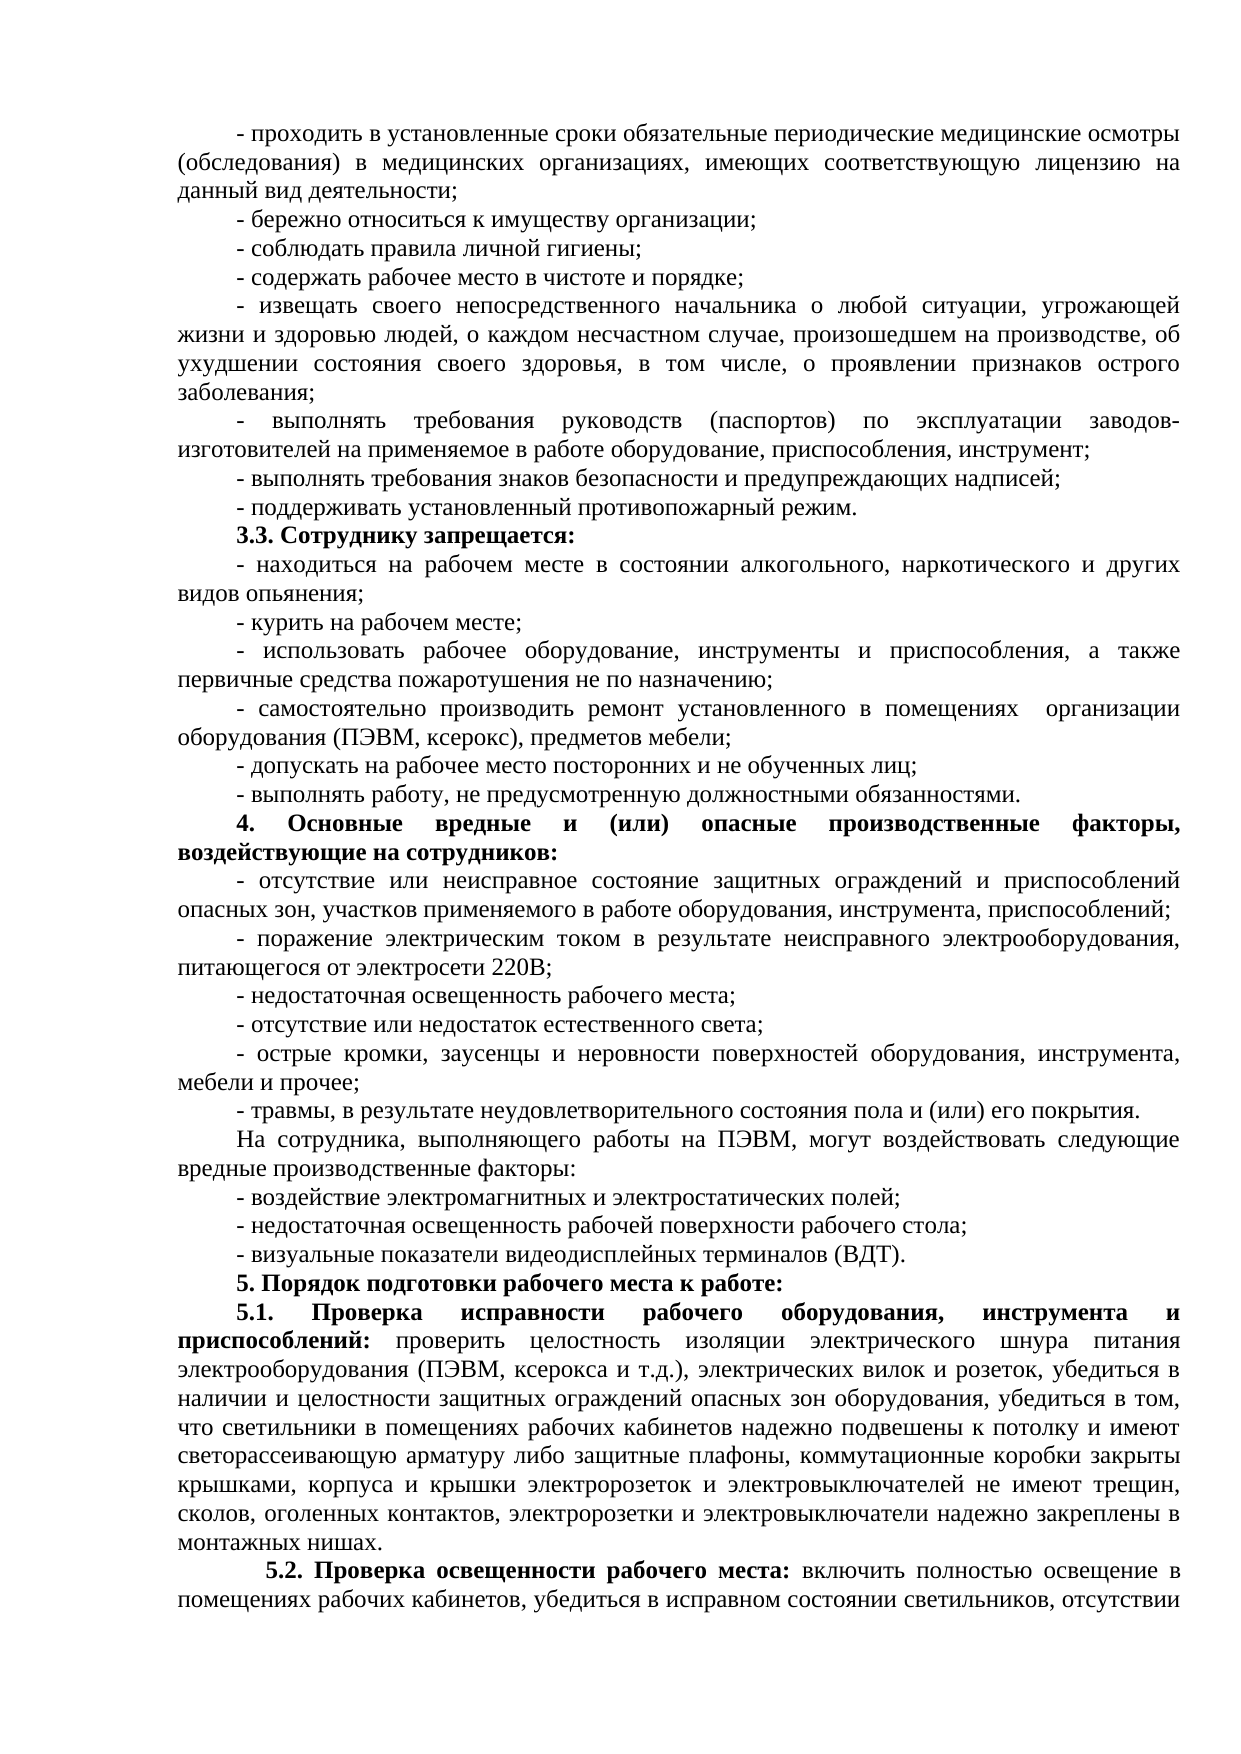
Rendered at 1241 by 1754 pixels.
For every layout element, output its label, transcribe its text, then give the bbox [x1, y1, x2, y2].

text - отсутствие или недостаток естественного света; [177, 1009, 1181, 1038]
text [177, 1556, 1181, 1613]
text - допускать на рабочее место посторонних и не обученных лиц; [177, 751, 1181, 779]
text 3.3. Сотруднику запрещается: [177, 521, 1181, 549]
text - воздействие электромагнитных и электростатических полей; [177, 1182, 1181, 1211]
text - бережно относиться к имуществу организации; [177, 204, 1181, 233]
text - выполнять требования знаков безопасности и предупреждающих надписей; [177, 463, 1181, 492]
text - извещать своего непосредственного начальника о любой ситуации, угрожающей жизни и здоровью людей, о каждом несчастном случае, произошедшем на производстве, об ухудшении состояния своего здоровья, в том числе, о проявлении признаков острого заболевания; [177, 291, 1181, 406]
text 5.1. Проверка исправности рабочего оборудования, инструмента и приспособлений: проверить целостность изоляции электрического шнура питания электрооборудования (ПЭВМ, ксерокса и т.д.), электрических вилок и розеток, убедиться в наличии и целостности защитных ограждений опасных зон оборудования, убедиться в том, что светильники в помещениях рабочих кабинетов надежно подвешены к потолку и имеют светорассеивающую арматуру либо защитные плафоны, коммутационные коробки закрыты крышками, корпуса и крышки электророзеток и электровыключателей не имеют трещин, сколов, оголенных контактов, электророзетки и электровыключатели надежно закреплены в монтажных нишах. [177, 1297, 1181, 1556]
text - самостоятельно производить ремонт установленного в помещениях организации оборудования (ПЭВМ, ксерокс), предметов мебели; [177, 693, 1181, 751]
text - соблюдать правила личной гигиены; [177, 233, 1181, 262]
text - использовать рабочее оборудование, инструменты и приспособления, а также первичные средства пожаротушения не по назначению; [177, 636, 1181, 693]
text - содержать рабочее место в чистоте и порядке; [177, 262, 1181, 291]
text - выполнять работу, не предусмотренную должностными обязанностями. [177, 779, 1181, 808]
text - недостаточная освещенность рабочего места; [177, 981, 1181, 1009]
text - поддерживать установленный противопожарный режим. [177, 492, 1181, 521]
text 5. Порядок подготовки рабочего места к работе: [177, 1268, 1181, 1297]
text - поражение электрическим током в результате неисправного электрооборудования, питающегося от электросети 220В; [177, 923, 1181, 981]
text - выполнять требования руководств (паспортов) по эксплуатации заводов-изготовителей на применяемое в работе оборудование, приспособления, инструмент; [177, 406, 1181, 463]
text На сотрудника, выполняющего работы на ПЭВМ, могут воздействовать следующие вредные производственные факторы: [177, 1124, 1181, 1182]
text - недостаточная освещенность рабочей поверхности рабочего стола; [177, 1211, 1181, 1239]
text - находиться на рабочем месте в состоянии алкогольного, наркотического и других видов опьянения; [177, 549, 1181, 607]
text - курить на рабочем месте; [177, 607, 1181, 636]
text - травмы, в результате неудовлетворительного состояния пола и (или) его покрытия. [177, 1096, 1181, 1124]
text - визуальные показатели видеодисплейных терминалов (ВДТ). [177, 1239, 1181, 1268]
text - проходить в установленные сроки обязательные периодические медицинские осмотры (обследования) в медицинских организациях, имеющих соответствующую лицензию на данный вид деятельности; [177, 118, 1181, 204]
text 4. Основные вредные и (или) опасные производственные факторы, воздействующие на сотрудников: [177, 808, 1181, 866]
text - острые кромки, заусенцы и неровности поверхностей оборудования, инструмента, мебели и прочее; [177, 1038, 1181, 1096]
text - отсутствие или неисправное состояние защитных ограждений и приспособлений опасных зон, участков применяемого в работе оборудования, инструмента, приспособлений; [177, 866, 1181, 923]
